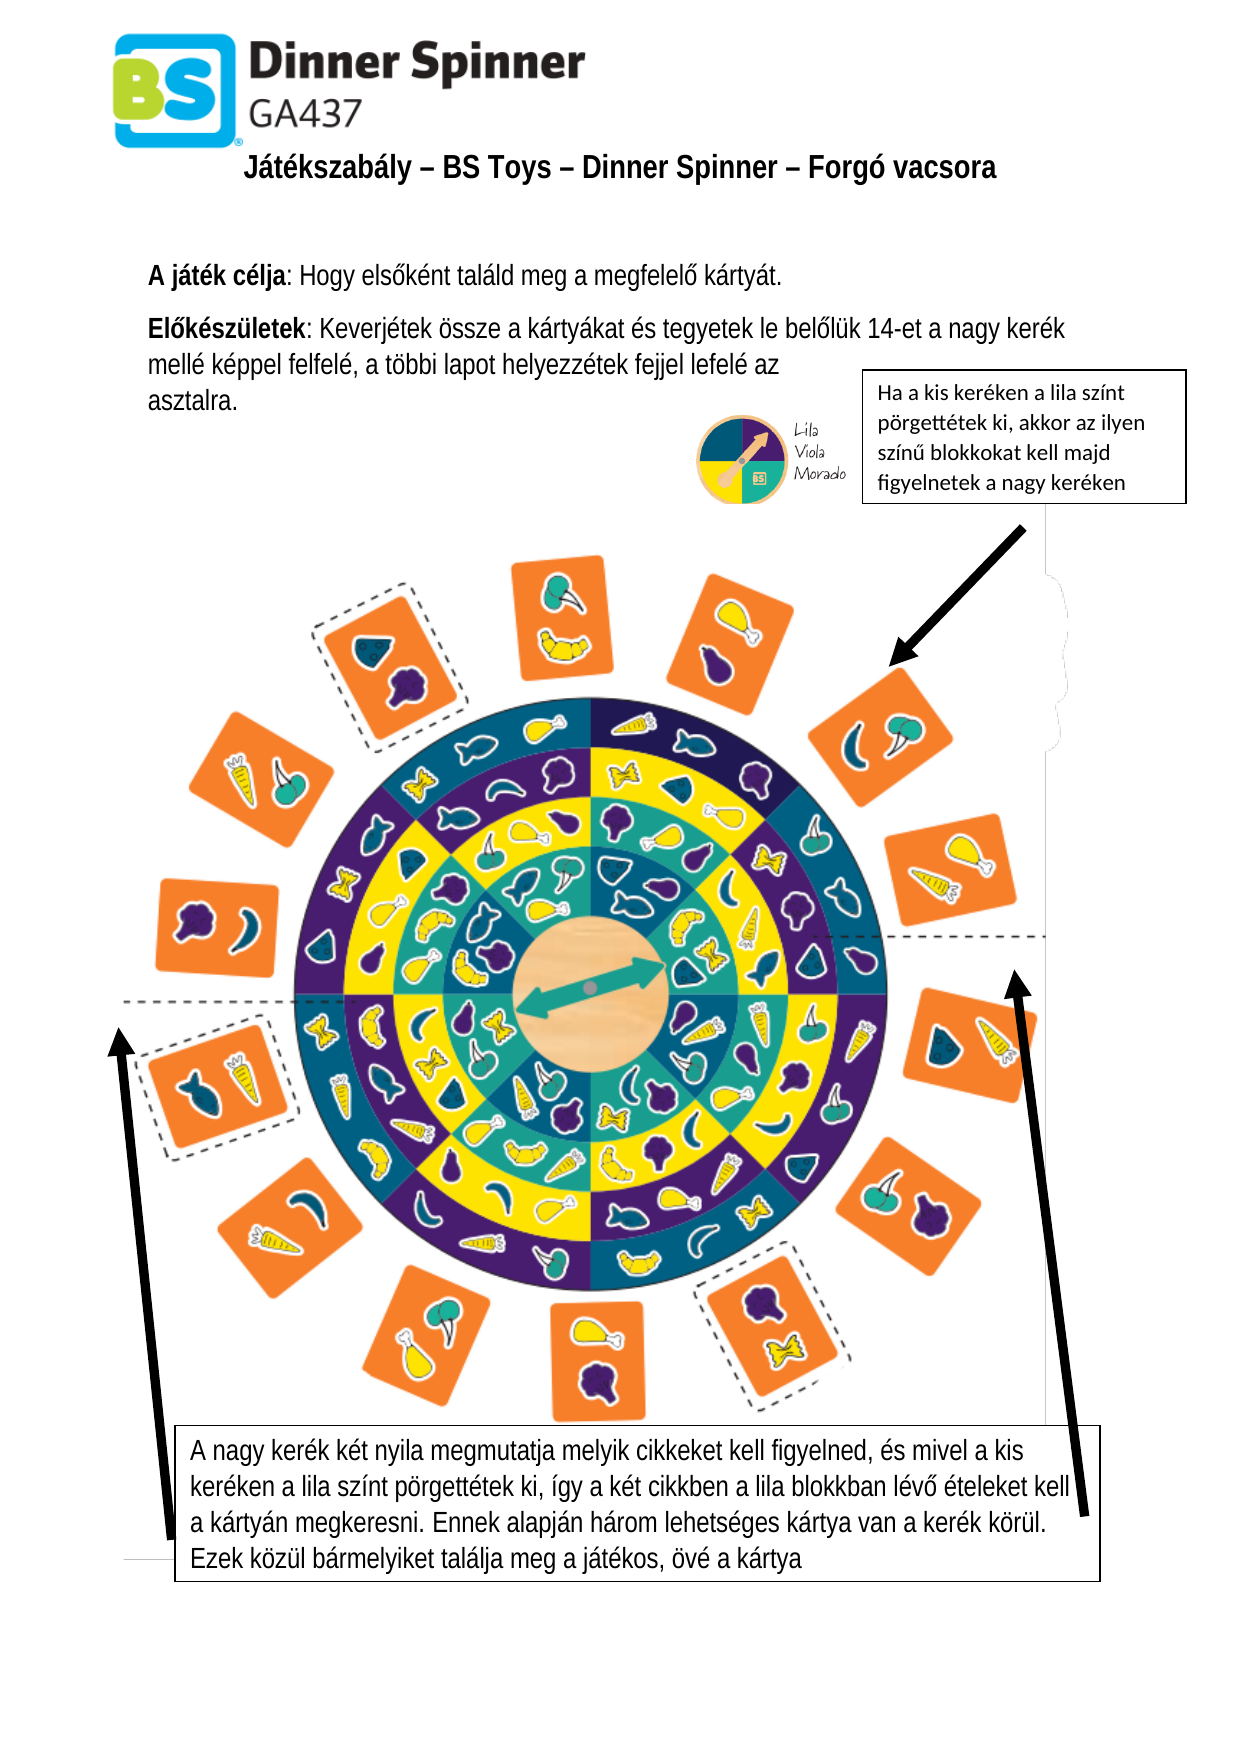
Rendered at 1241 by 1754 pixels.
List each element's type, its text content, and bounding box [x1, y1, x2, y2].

picture [123, 1127, 174, 1564]
picture [123, 416, 1069, 1507]
picture [96, 15, 620, 169]
text Előkészületek: Keverjétek össze a kártyákat és tegyetek le belőlük 14-et a nagy kerék mellé képpel felfelé, a többi lapot helyezzétek fejjel lefelé az asztalra. [148, 311, 1093, 416]
text Játékszabály – BS Toys – Dinner Spinner – Forgó vacsora [148, 148, 1093, 186]
text A játék célja: Hogy elsőként találd meg a megfelelő kártyát. [148, 258, 1093, 292]
